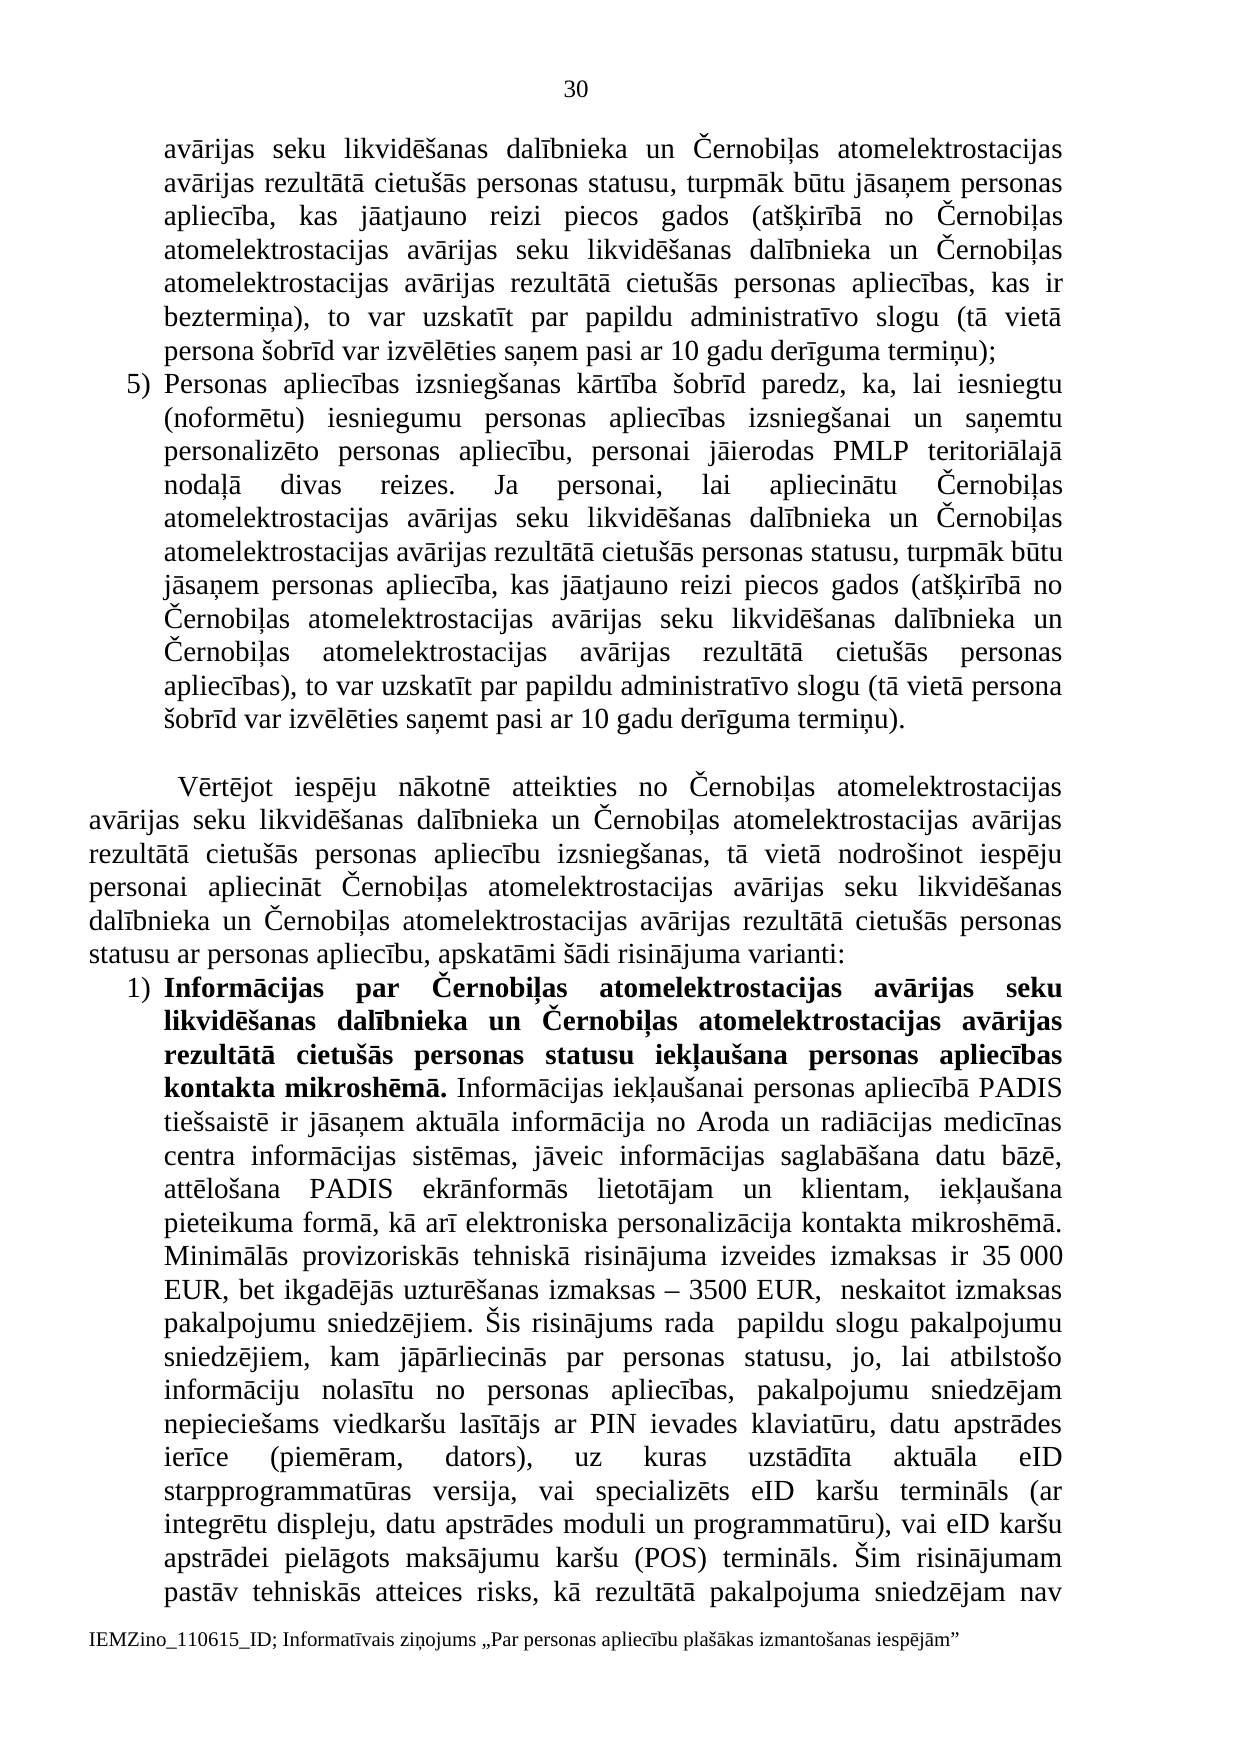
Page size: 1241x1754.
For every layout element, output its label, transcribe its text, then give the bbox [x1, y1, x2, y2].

list Personas apliecības izsniegšanas kārtība šobrīd paredz, ka, lai iesniegtu (noformētu) iesniegumu personas apliecības izsniegšanai un saņemtu personalizēto personas apliecību, personai jāierodas PMLP teritoriālajā nodaļā divas reizes. Ja personai, lai apliecinātu Černobiļas atomelektrostacijas avārijas seku likvidēšanas dalībnieka un Černobiļas atomelektrostacijas avārijas rezultātā cietušās personas statusu, turpmāk būtu jāsaņem personas apliecība, kas jāatjauno reizi piecos gados (atšķirībā no Černobiļas atomelektrostacijas avārijas seku likvidēšanas dalībnieka un Černobiļas atomelektrostacijas avārijas rezultātā cietušās personas apliecības), to var uzskatīt par papildu administratīvo slogu (tā vietā persona šobrīd var izvēlēties saņemt pasi ar 10 gadu derīguma termiņu). [126, 366, 1063, 735]
text Vērtējot iespēju nākotnē atteikties no Černobiļas atomelektrostacijas avārijas seku likvidēšanas dalībnieka un Černobiļas atomelektrostacijas avārijas rezultātā cietušās personas apliecību izsniegšanas, tā vietā nodrošinot iespēju personai apliecināt Černobiļas atomelektrostacijas avārijas seku likvidēšanas dalībnieka un Černobiļas atomelektrostacijas avārijas rezultātā cietušās personas statusu ar personas apliecību, apskatāmi šādi risinājuma varianti: [89, 769, 1063, 970]
